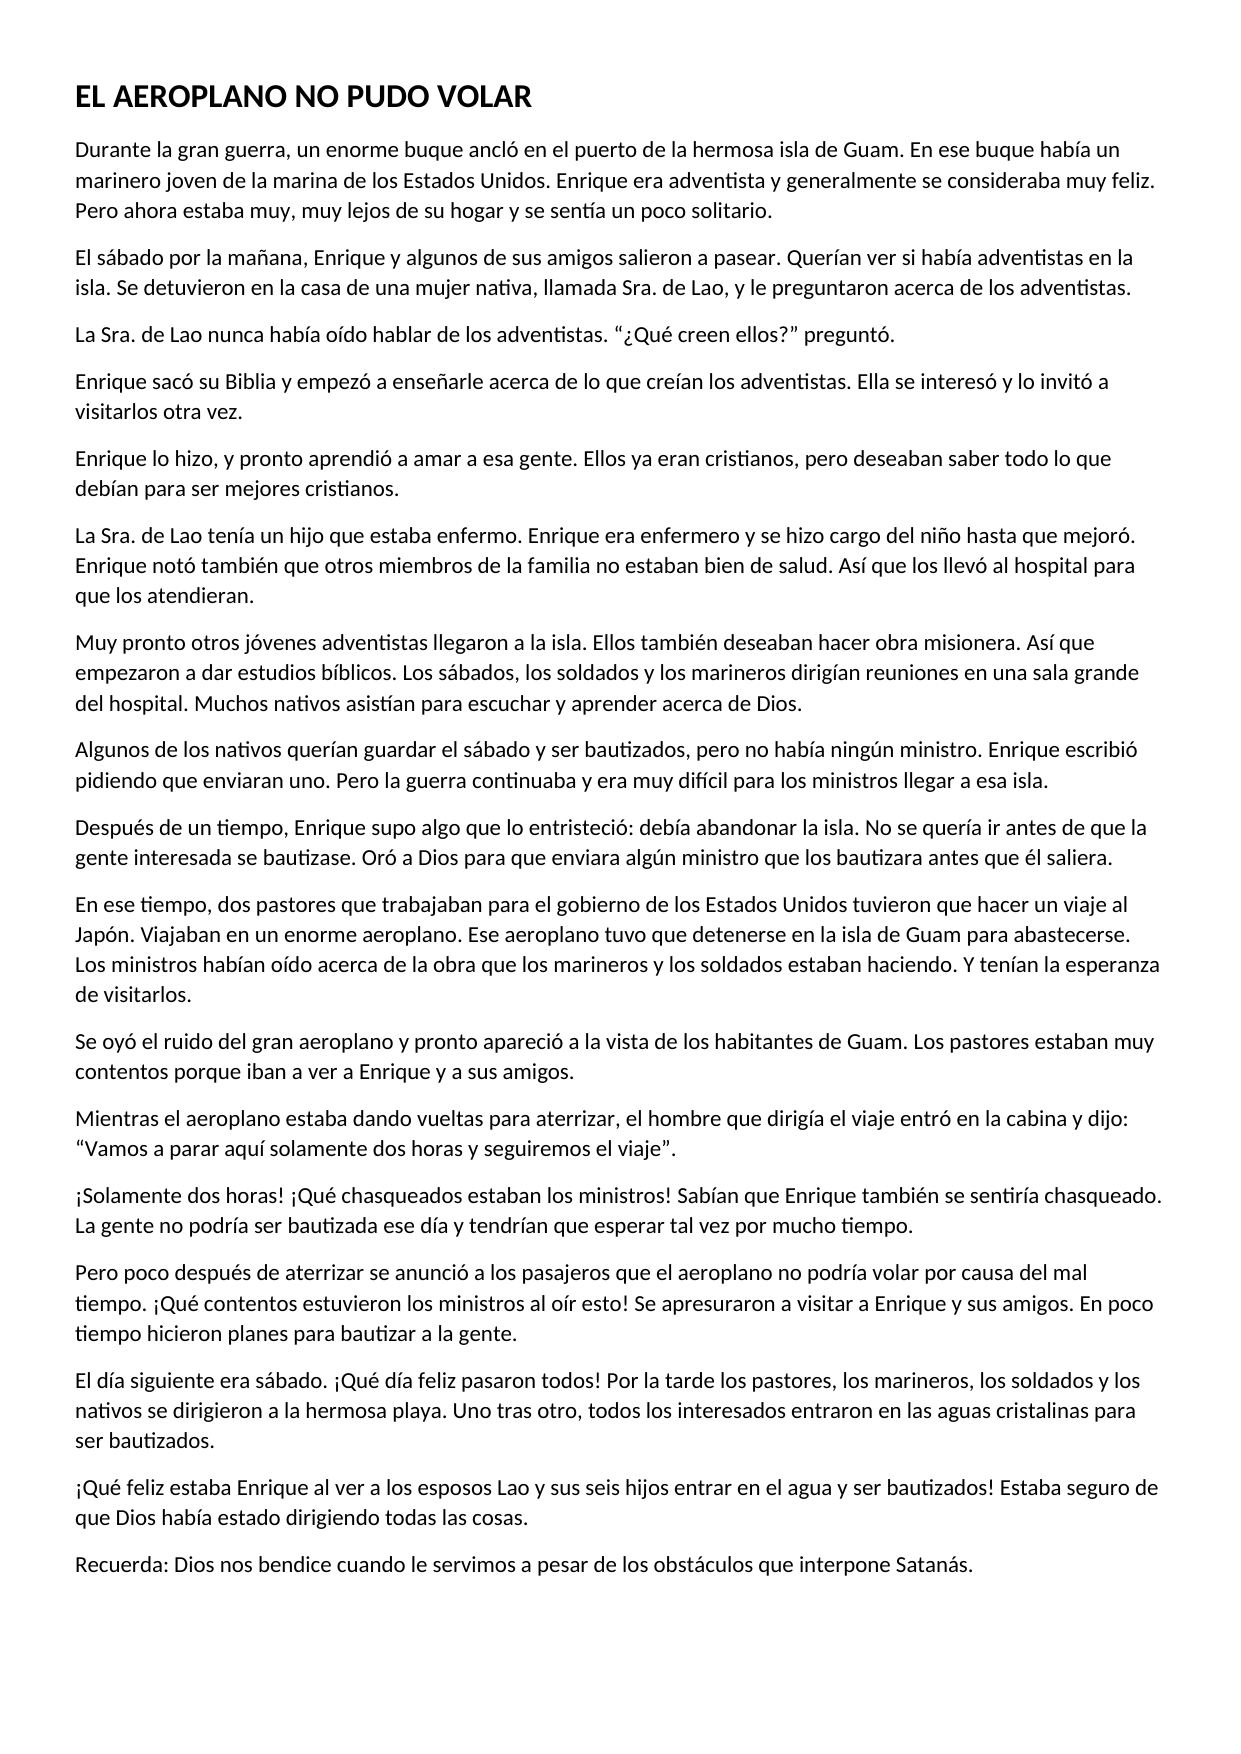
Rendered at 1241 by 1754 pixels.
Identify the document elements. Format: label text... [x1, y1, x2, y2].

text Mientras el aeroplano estaba dando vueltas para aterrizar, el hombre que dirigía el viaje entró en la cabina y dijo: “Vamos a parar aquí solamente dos horas y seguiremos el viaje”. [75, 1104, 1165, 1163]
text El sábado por la mañana, Enrique y algunos de sus amigos salieron a pasear. Querían ver si había adventistas en la isla. Se detuvieron en la casa de una mujer nativa, llamada Sra. de Lao, y le preguntaron acerca de los adventistas. [75, 243, 1165, 301]
text Enrique sacó su Biblia y empezó a enseñarle acerca de lo que creían los adventistas. Ella se interesó y lo invitó a visitarlos otra vez. [75, 367, 1165, 425]
text Algunos de los nativos querían guardar el sábado y ser bautizados, pero no había ningún ministro. Enrique escribió pidiendo que enviaran uno. Pero la guerra continuaba y era muy difícil para los ministros llegar a esa isla. [75, 736, 1165, 794]
text La Sra. de Lao nunca había oído hablar de los adventistas. “¿Qué creen ellos?” preguntó. [75, 320, 1165, 348]
text Se oyó el ruido del gran aeroplano y pronto apareció a la vista de los habitantes de Guam. Los pastores estaban muy contentos porque iban a ver a Enrique y a sus amigos. [75, 1027, 1165, 1086]
text EL AEROPLANO NO PUDO VOLAR [75, 75, 1165, 116]
text Muy pronto otros jóvenes adventistas llegaron a la isla. Ellos también deseaban hacer obra misionera. Así que empezaron a dar estudios bíblicos. Los sábados, los soldados y los marineros dirigían reuniones en una sala grande del hospital. Muchos nativos asistían para escuchar y aprender acerca de Dios. [75, 628, 1165, 717]
text ¡Solamente dos horas! ¡Qué chasqueados estaban los ministros! Sabían que Enrique también se sentiría chasqueado. La gente no podría ser bautizada ese día y tendrían que esperar tal vez por mucho tiempo. [75, 1181, 1165, 1240]
text Recuerda: Dios nos bendice cuando le servimos a pesar de los obstáculos que interpone Satanás. [75, 1550, 1165, 1578]
text El día siguiente era sábado. ¡Qué día feliz pasaron todos! Por la tarde los pastores, los marineros, los soldados y los nativos se dirigieron a la hermosa playa. Uno tras otro, todos los interesados entraron en las aguas cristalinas para ser bautizados. [75, 1366, 1165, 1454]
text Durante la gran guerra, un enorme buque ancló en el puerto de la hermosa isla de Guam. En ese buque había un marinero joven de la marina de los Estados Unidos. Enrique era adventista y generalmente se consideraba muy feliz. Pero ahora estaba muy, muy lejos de su hogar y se sentía un poco solitario. [75, 136, 1165, 224]
text La Sra. de Lao tenía un hijo que estaba enfermo. Enrique era enfermero y se hizo cargo del niño hasta que mejoró. Enrique notó también que otros miembros de la familia no estaban bien de salud. Así que los llevó al hospital para que los atendieran. [75, 521, 1165, 609]
text En ese tiempo, dos pastores que trabajaban para el gobierno de los Estados Unidos tuvieron que hacer un viaje al Japón. Viajaban en un enorme aeroplano. Ese aeroplano tuvo que detenerse en la isla de Guam para abastecerse. Los ministros habían oído acerca de la obra que los marineros y los soldados estaban haciendo. Y tenían la esperanza de visitarlos. [75, 890, 1165, 1008]
text Enrique lo hizo, y pronto aprendió a amar a esa gente. Ellos ya eran cristianos, pero deseaban saber todo lo que debían para ser mejores cristianos. [75, 444, 1165, 502]
text ¡Qué feliz estaba Enrique al ver a los esposos Lao y sus seis hijos entrar en el agua y ser bautizados! Estaba seguro de que Dios había estado dirigiendo todas las cosas. [75, 1473, 1165, 1531]
text Después de un tiempo, Enrique supo algo que lo entristeció: debía abandonar la isla. No se quería ir antes de que la gente interesada se bautizase. Oró a Dios para que enviara algún ministro que los bautizara antes que él saliera. [75, 813, 1165, 871]
text Pero poco después de aterrizar se anunció a los pasajeros que el aeroplano no podría volar por causa del mal tiempo. ¡Qué contentos estuvieron los ministros al oír esto! Se apresuraron a visitar a Enrique y sus amigos. En poco tiempo hicieron planes para bautizar a la gente. [75, 1258, 1165, 1347]
